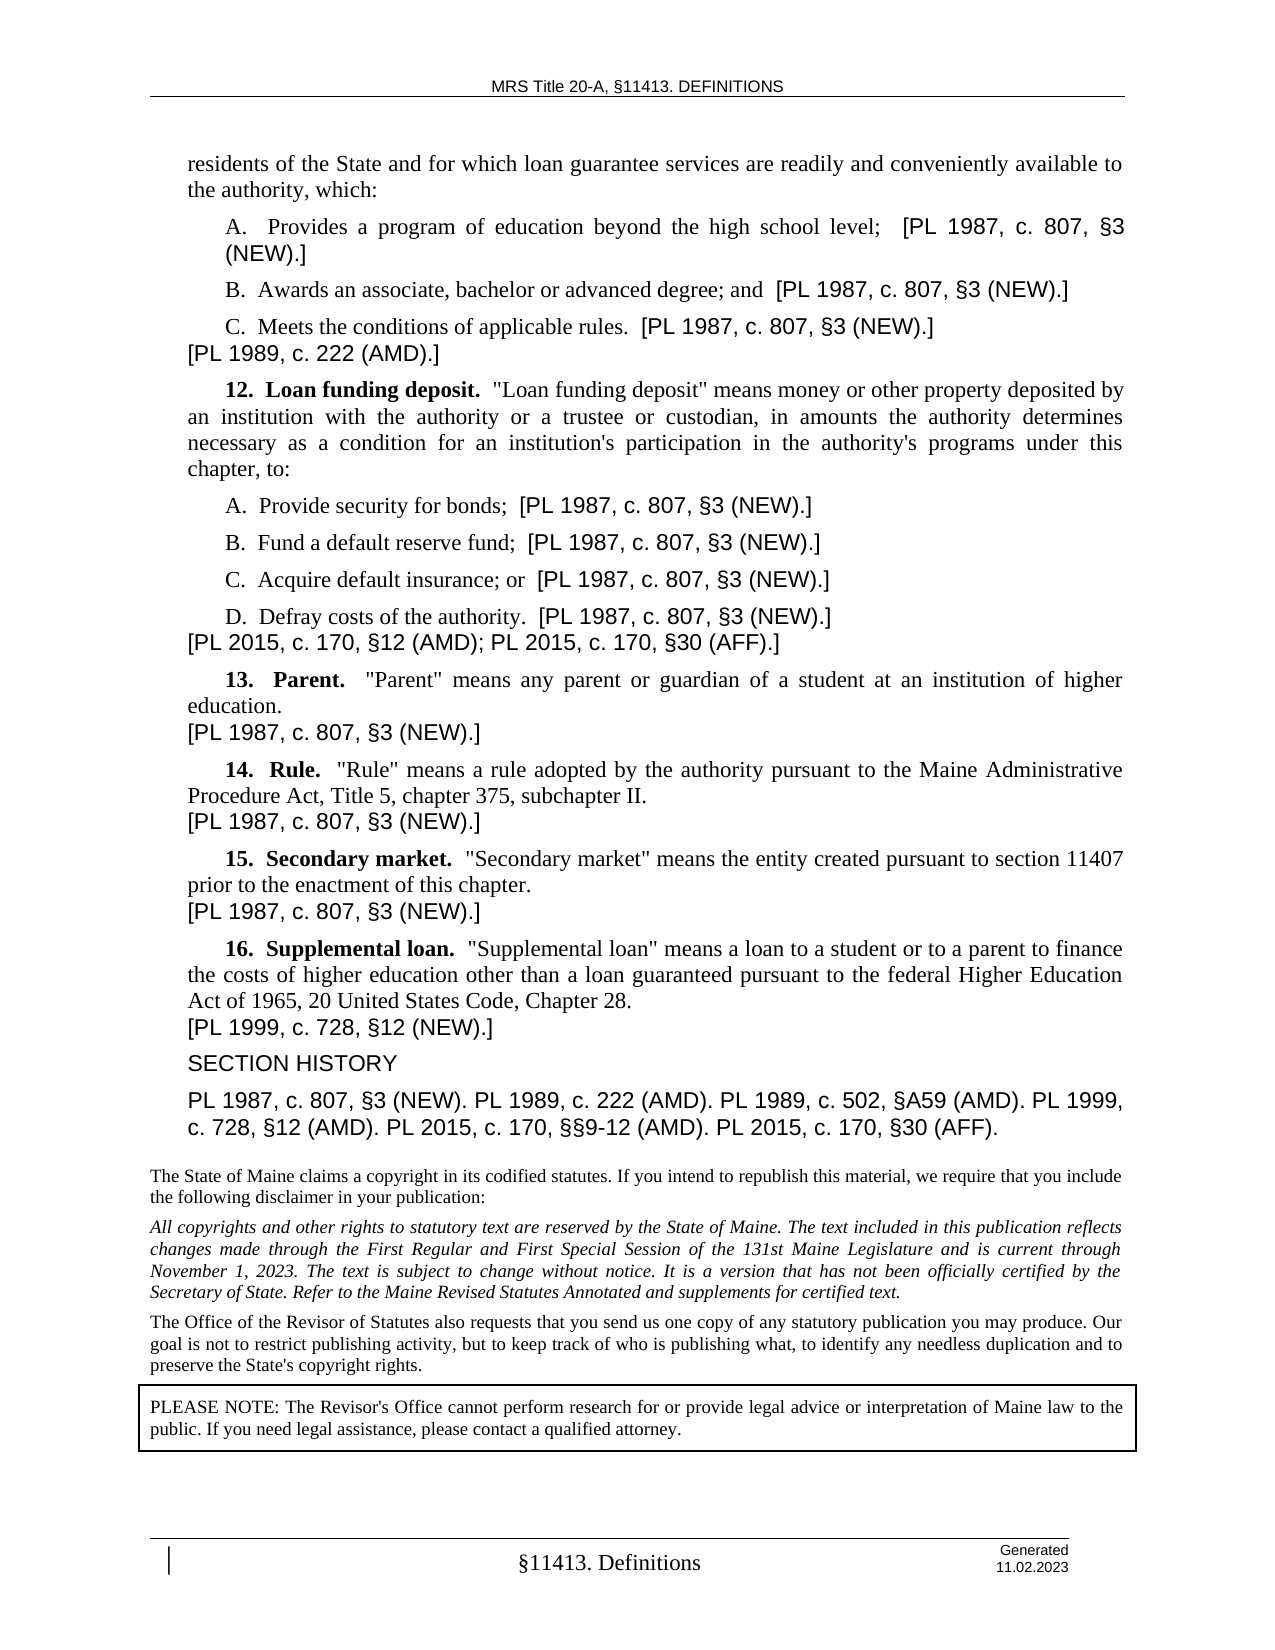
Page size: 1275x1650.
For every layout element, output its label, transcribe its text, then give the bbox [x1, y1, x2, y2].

text B. Awards an associate, bachelor or advanced degree; and [PL 1987, c. 807, §3 (NEW).] [225, 276, 1125, 303]
text 13. Parent. "Parent" means any parent or guardian of a student at an institution of higher education. [187, 666, 1125, 719]
text All copyrights and other rights to statutory text are reserved by the State of Maine. The text included in this publication reflects changes made through the First Regular and First Special Session of the 131st Maine Legislature and is current through November 1, 2023 . The text is subject to change without notice. It is a version that has not been officially certified by the Secretary of State. Refer to the Maine Revised Statutes Annotated and supplements for certified text. [150, 1216, 1125, 1303]
text PL 1987, c. 807, §3 (NEW). PL 1989, c. 222 (AMD). PL 1989, c. 502, §A59 (AMD). PL 1999, c. 728, §12 (AMD). PL 2015, c. 170, §§9-12 (AMD). PL 2015, c. 170, §30 (AFF). [187, 1087, 1125, 1140]
text 16. Supplemental loan. "Supplemental loan" means a loan to a student or to a parent to finance the costs of higher education other than a loan guaranteed pursuant to the federal Higher Education Act of 1965, 20 United States Code, Chapter 28. [187, 934, 1125, 1014]
text A. Provides a program of education beyond the high school level; [PL 1987, c. 807, §3 (NEW).] [225, 213, 1125, 266]
text SECTION HISTORY [187, 1050, 1125, 1077]
text C. Acquire default insurance; or [PL 1987, c. 807, §3 (NEW).] [225, 566, 1125, 592]
text [PL 1987, c. 807, §3 (NEW).] [187, 898, 1125, 924]
text B. Fund a default reserve fund; [PL 1987, c. 807, §3 (NEW).] [225, 529, 1125, 556]
text [PL 1989, c. 222 (AMD).] [187, 340, 1125, 366]
text C. Meets the conditions of applicable rules. [PL 1987, c. 807, §3 (NEW).] [225, 313, 1125, 340]
text 15. Secondary market. "Secondary market" means the entity created pursuant to section 11407 prior to the enactment of this chapter. [187, 845, 1125, 898]
text D. Defray costs of the authority. [PL 1987, c. 807, §3 (NEW).] [225, 603, 1125, 629]
text [PL 1987, c. 807, §3 (NEW).] [187, 808, 1125, 835]
text [PL 1987, c. 807, §3 (NEW).] [187, 719, 1125, 745]
text 12. Loan funding deposit. "Loan funding deposit" means money or other property deposited by an institution with the authority or a trustee or custodian, in amounts the authority determines necessary as a condition for an institution's participation in the authority's programs under this chapter, to: [187, 376, 1125, 482]
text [187, 150, 1125, 203]
text The State of Maine claims a copyright in its codified statutes. If you intend to republish this material, we require that you include the following disclaimer in your publication: [150, 1165, 1125, 1208]
text [PL 1999, c. 728, §12 (NEW).] [187, 1014, 1125, 1040]
text [PL 2015, c. 170, §12 (AMD); PL 2015, c. 170, §30 (AFF).] [187, 629, 1125, 656]
text 14. Rule. "Rule" means a rule adopted by the authority pursuant to the Maine Administrative Procedure Act, Title 5, chapter 375, subchapter II. [187, 756, 1125, 808]
text PLEASE NOTE: The Revisor's Office cannot perform research for or provide legal advice or interpretation of Maine law to the public. If you need legal assistance, please contact a qualified attorney. [140, 1386, 1135, 1450]
text A. Provide security for bonds; [PL 1987, c. 807, §3 (NEW).] [225, 492, 1125, 519]
text The Office of the Revisor of Statutes also requests that you send us one copy of any statutory publication you may produce. Our goal is not to restrict publishing activity, but to keep track of who is publishing what, to identify any needless duplication and to preserve the State's copyright rights. [150, 1311, 1125, 1376]
